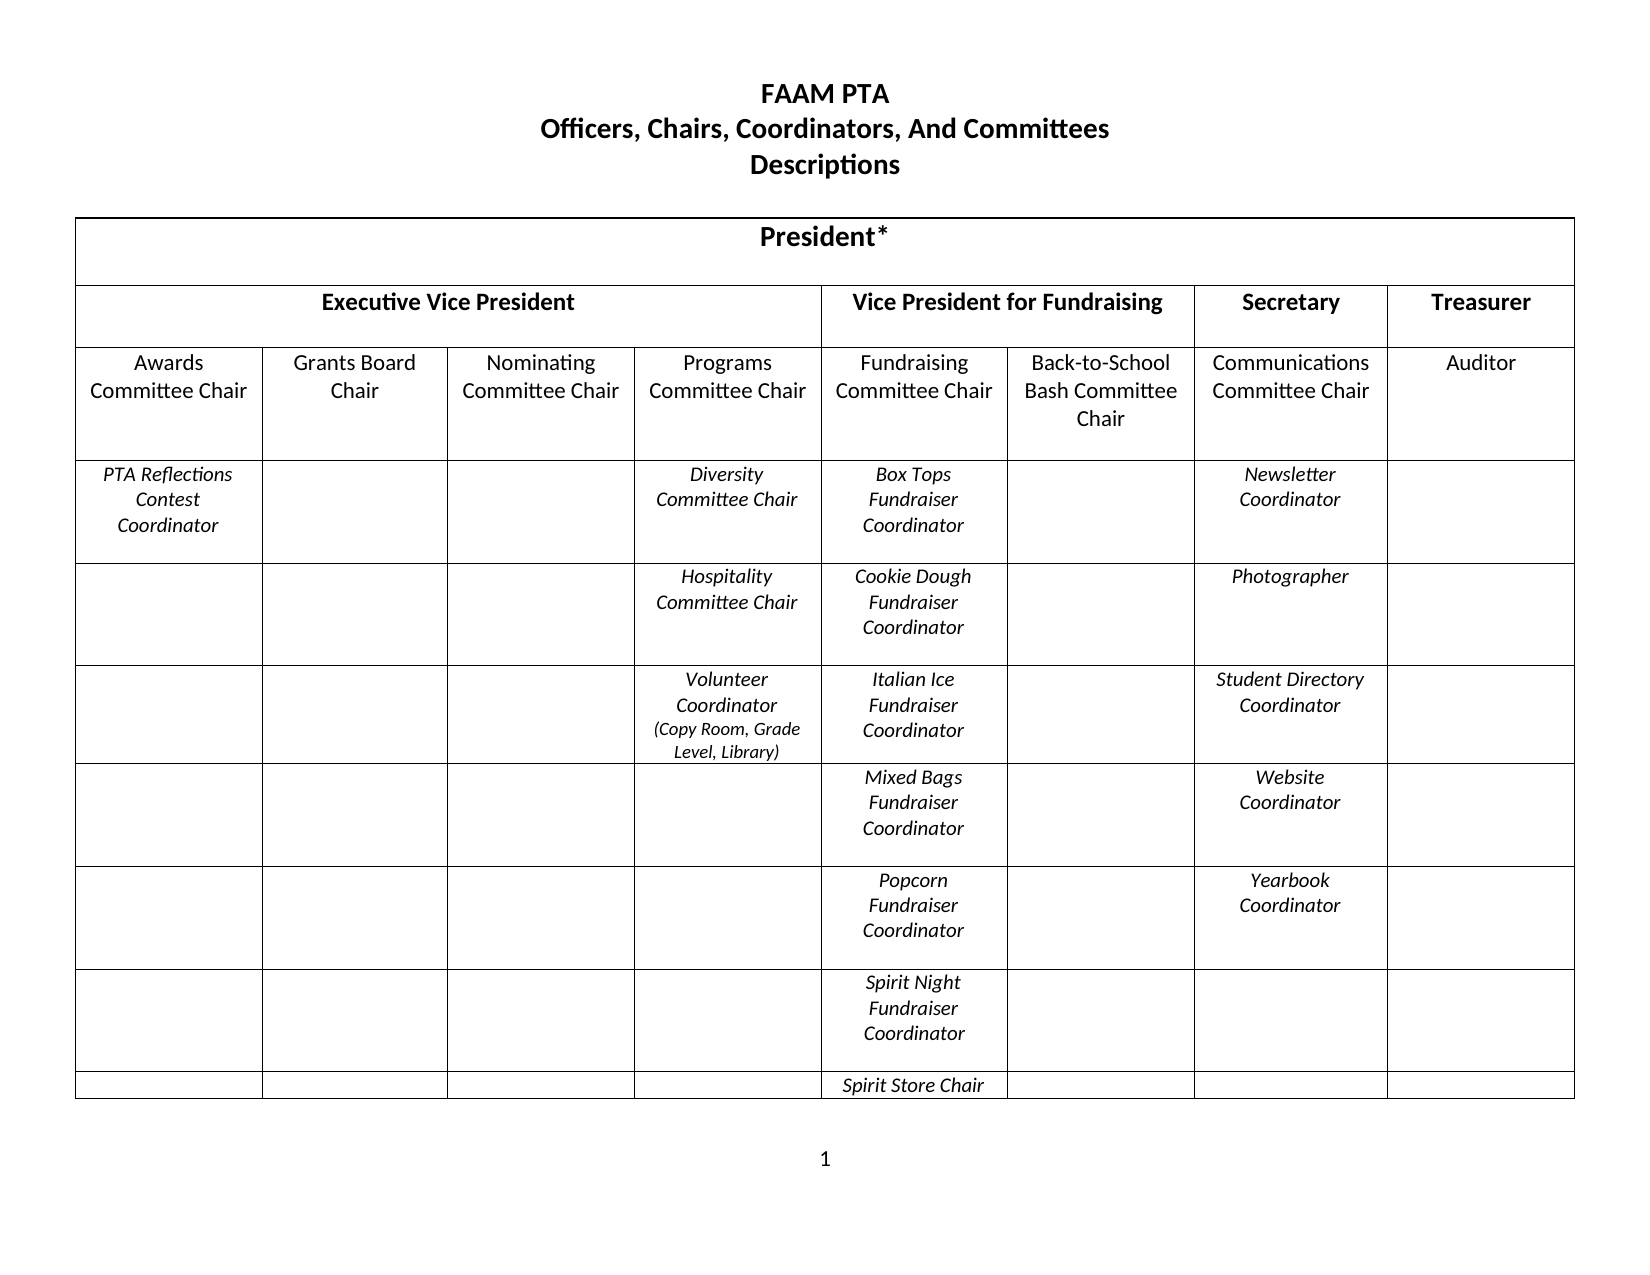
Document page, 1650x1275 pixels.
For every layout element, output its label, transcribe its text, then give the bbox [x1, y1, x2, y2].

table_cell [448, 666, 634, 763]
table_cell [448, 867, 634, 968]
table_cell Secretary [1195, 286, 1387, 347]
table_cell Cookie Dough Fundraiser Coordinator [822, 564, 1007, 665]
table_cell [1388, 461, 1574, 563]
table_cell Student Directory Coordinator [1195, 666, 1387, 763]
table_cell [448, 564, 634, 665]
table_cell Website Coordinator [1195, 764, 1387, 866]
table_cell Programs Committee Chair [635, 348, 821, 460]
table_cell [448, 461, 634, 563]
table_cell Spirit Store Chair [822, 1072, 1007, 1098]
table_cell Diversity Committee Chair [635, 461, 821, 563]
table_cell Fundraising Committee Chair [822, 348, 1007, 460]
table_cell [1008, 1072, 1194, 1098]
table_cell [635, 970, 821, 1071]
table_cell Back-to-School Bash Committee Chair [1008, 348, 1194, 460]
table_cell Yearbook Coordinator [1195, 867, 1387, 968]
table_cell Grants Board Chair [263, 348, 447, 460]
table_cell Vice President for Fundraising [822, 286, 1194, 347]
table_cell [76, 867, 262, 968]
table_cell Volunteer Coordinator (Copy Room, Grade Level, Library) [635, 666, 821, 763]
table_cell [76, 666, 262, 763]
table_cell [635, 1072, 821, 1098]
table_cell [1008, 461, 1194, 563]
table_cell [635, 867, 821, 968]
table_cell [263, 461, 447, 563]
table_cell Awards Committee Chair [76, 348, 262, 460]
table_cell Mixed Bags Fundraiser Coordinator [822, 764, 1007, 866]
table_cell [263, 666, 447, 763]
table_cell Treasurer [1388, 286, 1574, 347]
table_cell [263, 1072, 447, 1098]
table_cell [263, 764, 447, 866]
table_cell [1008, 666, 1194, 763]
table_cell [448, 1072, 634, 1098]
table_header President* [76, 219, 1574, 285]
table_cell [448, 764, 634, 866]
table_cell [1388, 764, 1574, 866]
table_cell PTA Reflections Contest Coordinator [76, 461, 262, 563]
table_cell Spirit Night Fundraiser Coordinator [822, 970, 1007, 1071]
table_cell Photographer [1195, 564, 1387, 665]
table_cell Auditor [1388, 348, 1574, 460]
table_cell [263, 867, 447, 968]
table_cell [635, 764, 821, 866]
table_cell Newsletter Coordinator [1195, 461, 1387, 563]
table_cell [1008, 867, 1194, 968]
table_cell Communications Committee Chair [1195, 348, 1387, 460]
table_cell Hospitality Committee Chair [635, 564, 821, 665]
table_cell [1195, 1072, 1387, 1098]
table_cell [263, 564, 447, 665]
table_cell [1388, 1072, 1574, 1098]
table_cell Executive Vice President [76, 286, 821, 347]
table_cell [76, 970, 262, 1071]
table_cell Italian Ice Fundraiser Coordinator [822, 666, 1007, 763]
table_cell Box Tops Fundraiser Coordinator [822, 461, 1007, 563]
table_cell [1388, 666, 1574, 763]
table_cell [76, 564, 262, 665]
table_cell Nominating Committee Chair [448, 348, 634, 460]
table_cell [1388, 564, 1574, 665]
table_cell [1008, 564, 1194, 665]
table_cell [263, 970, 447, 1071]
table_cell [1388, 970, 1574, 1071]
table_cell [1195, 970, 1387, 1071]
table_cell [1008, 764, 1194, 866]
table_cell Popcorn Fundraiser Coordinator [822, 867, 1007, 968]
table_cell [1008, 970, 1194, 1071]
table_cell [448, 970, 634, 1071]
table_cell [76, 764, 262, 866]
table_cell [76, 1072, 262, 1098]
table_cell [1388, 867, 1574, 968]
